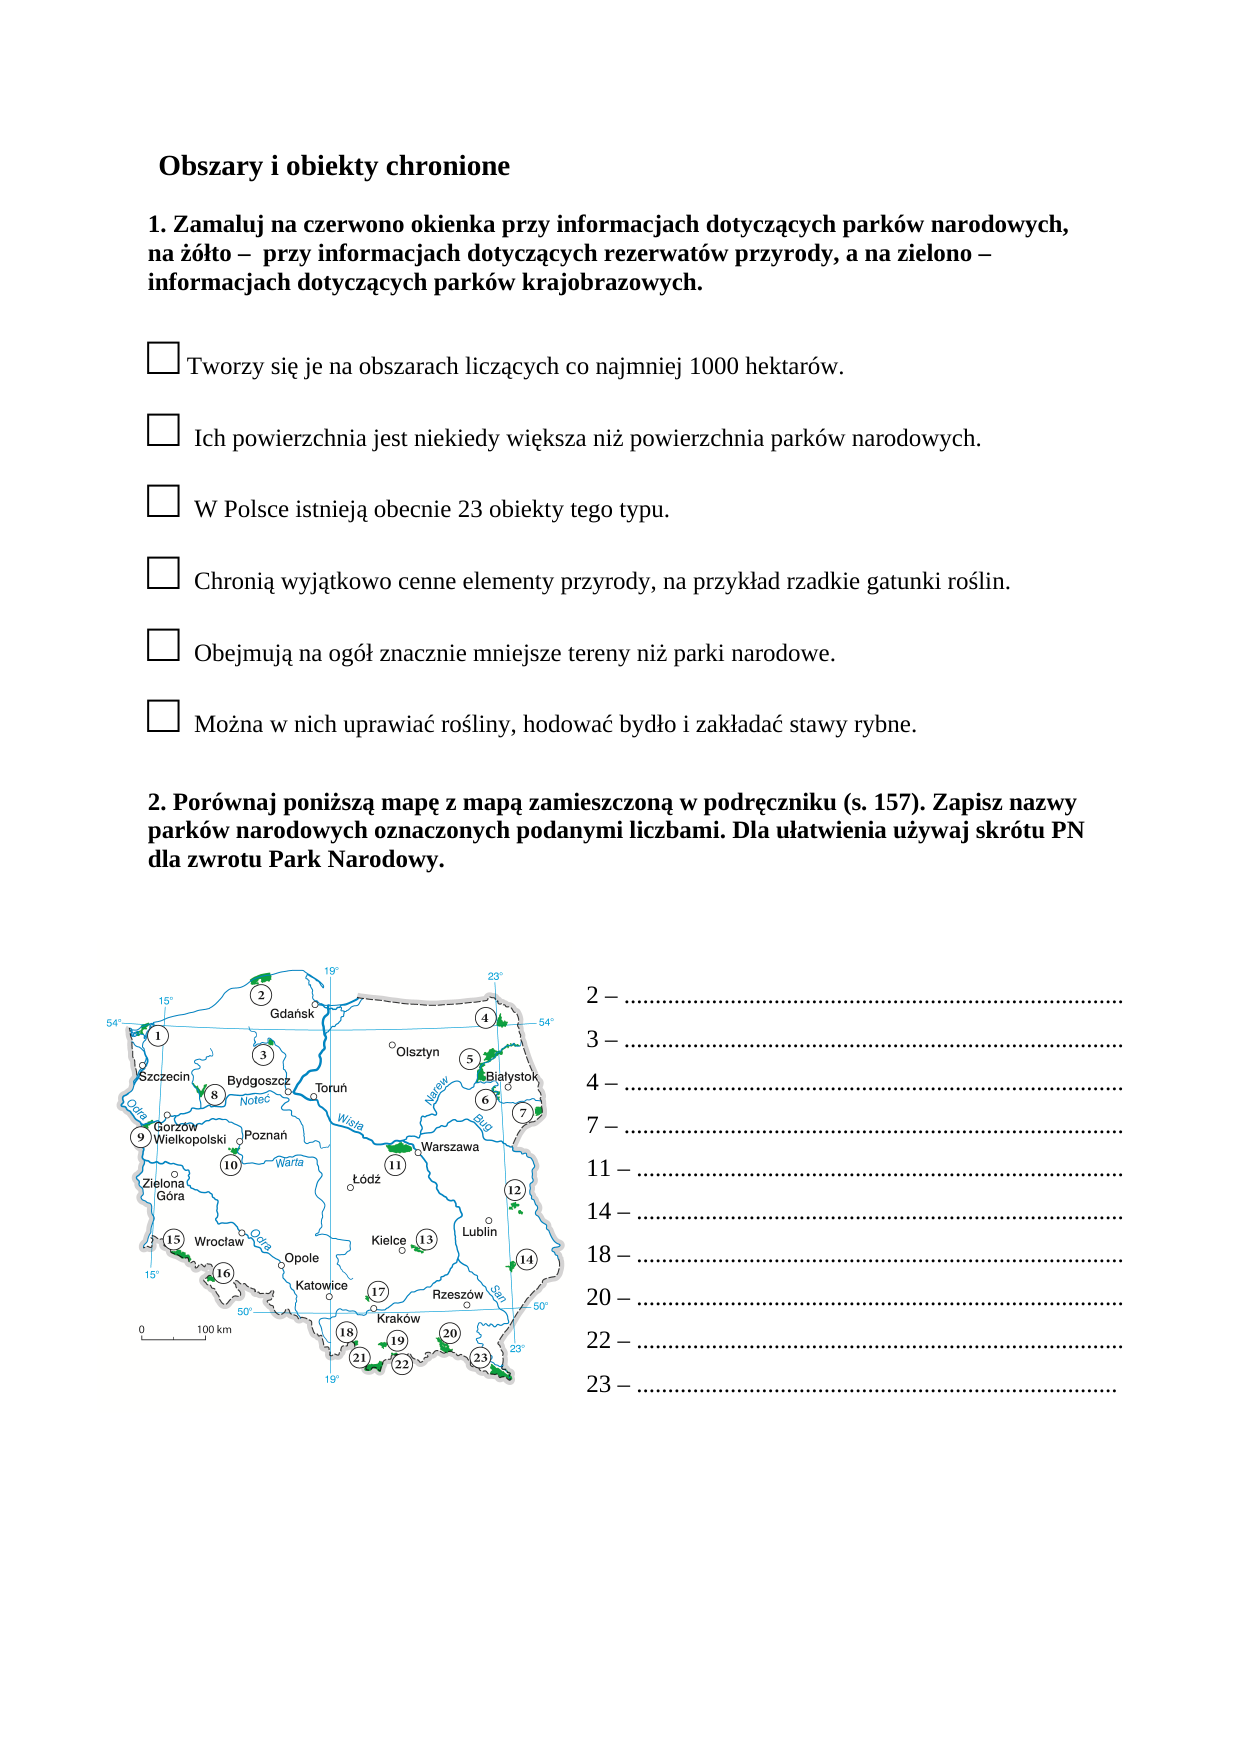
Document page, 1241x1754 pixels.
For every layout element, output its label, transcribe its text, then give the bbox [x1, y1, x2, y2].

text Obszary i obiekty chronione [148, 148, 1093, 181]
text □ W Polsce istnieją obecnie 23 obiekty tego typu. [148, 467, 1093, 529]
text 1. Zamaluj na czerwono okienka przy informacjach dotyczących parków narodowych, na żółto – przy informacjach dotyczących rezerwatów przyrody, a na zielono – informacjach dotyczących parków krajobrazowych. [148, 209, 1093, 295]
text 2. Porównaj poniższą mapę z mapą zamieszczoną w podręczniku (s. 157). Zapisz nazwy parków narodowych oznaczonych podanymi liczbami. Dla ułatwienia używaj skrótu PN dla zwrotu Park Narodowy. [148, 787, 1093, 873]
text □ Chronią wyjątkowo cenne elementy przyrody, na przykład rzadkie gatunki roślin. [148, 539, 1093, 601]
text □ Można w nich uprawiać rośliny, hodować bydło i zakładać stawy rybne. [148, 682, 1093, 744]
picture [97, 940, 572, 1413]
text □ Ich powierzchnia jest niekiedy większa niż powierzchnia parków narodowych. [148, 396, 1093, 458]
text □ Obejmują na ogół znacznie mniejsze tereny niż parki narodowe. [148, 610, 1093, 673]
text □ Tworzy się je na obszarach liczących co najmniej 1000 hektarów. [148, 324, 1093, 386]
